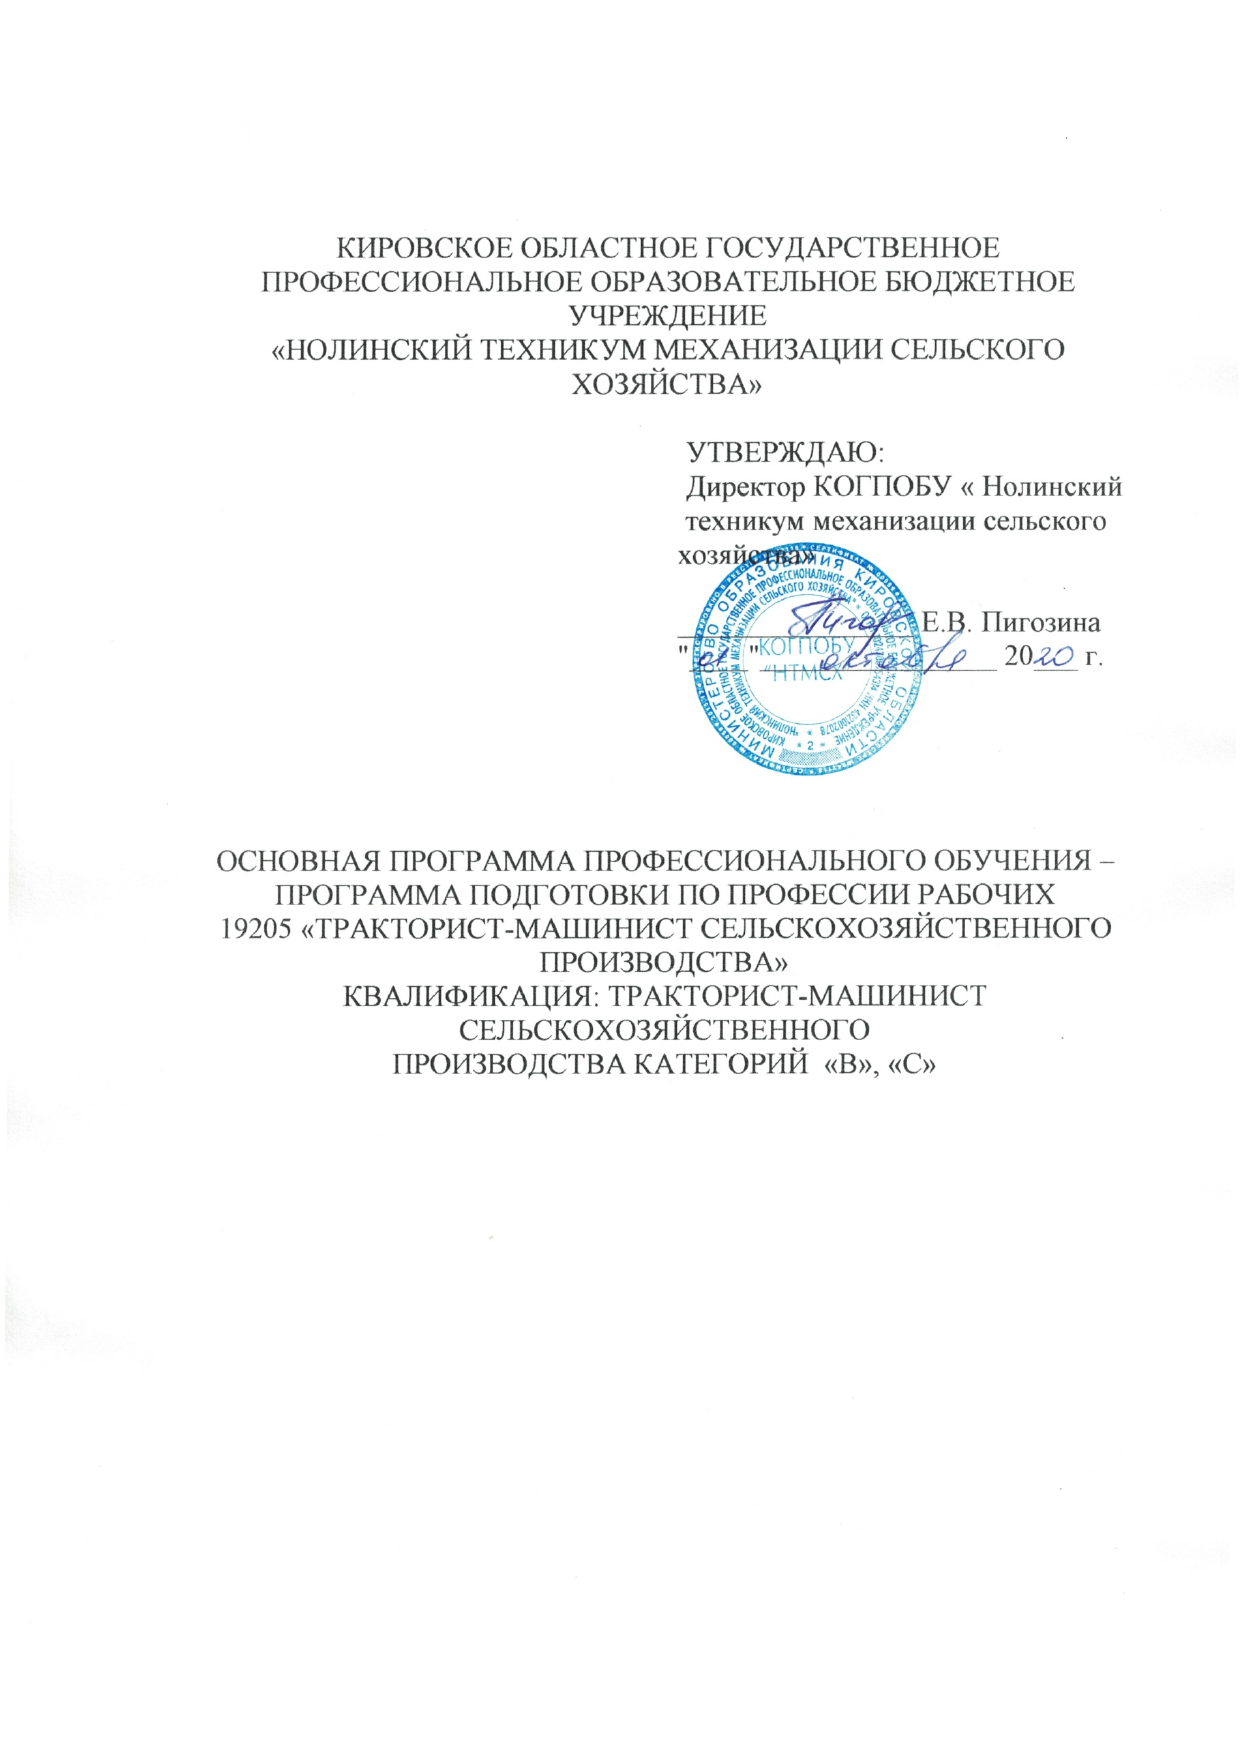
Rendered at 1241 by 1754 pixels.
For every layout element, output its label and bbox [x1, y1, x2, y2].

picture [0, 118, 1241, 1636]
